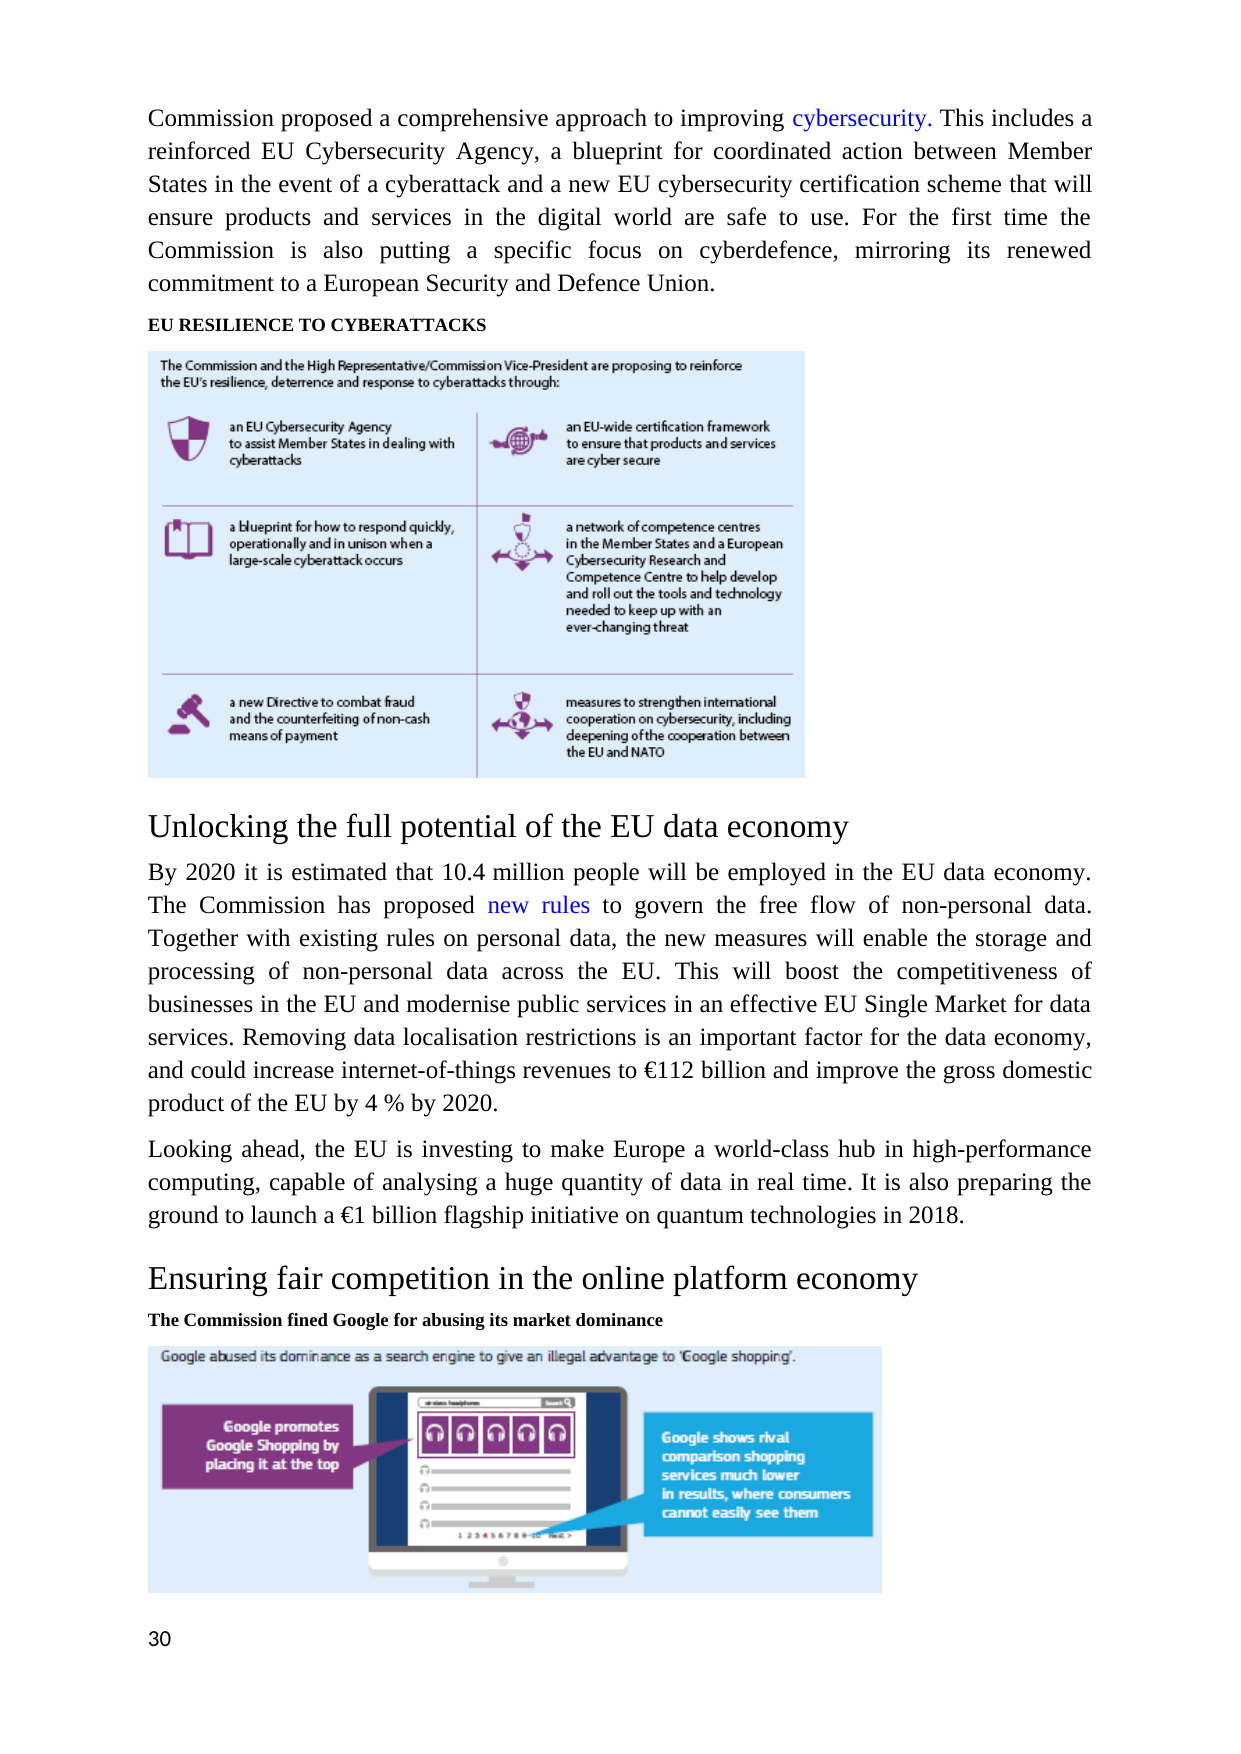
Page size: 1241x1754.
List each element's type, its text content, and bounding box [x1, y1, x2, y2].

title Ensuring fair competition in the online platform economy [148, 1258, 1093, 1296]
title EU RESILIENCE TO CYBERATTACKS [148, 314, 1093, 336]
title The Commission fined Google for abusing its market dominance [148, 1309, 1093, 1330]
title Unlocking the full potential of the EU data economy [148, 806, 1093, 845]
picture [147, 1346, 882, 1593]
text By 2020 it is estimated that 10.4 million people will be employed in the EU data economy. The Commission has proposed new rules to govern the free flow of non-personal data. Together with existing rules on personal data, the new measures will enable the storage and processing of non-personal data across the EU. This will boost the competitiveness of businesses in the EU and modernise public services in an effective EU Single Market for data services. Removing data localisation restrictions is an important factor for the data economy, and could increase internet-of-things revenues to €112 billion and improve the gross domestic product of the EU by 4 % by 2020. [148, 857, 1093, 1117]
text Looking ahead, the EU is investing to make Europe a world-class hub in high-performance computing, capable of analysing a huge quantity of data in real time. It is also preparing the ground to launch a €1 billion flagship initiative on quantum technologies in 2018. [148, 1134, 1093, 1229]
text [148, 103, 1093, 297]
picture [147, 351, 806, 778]
